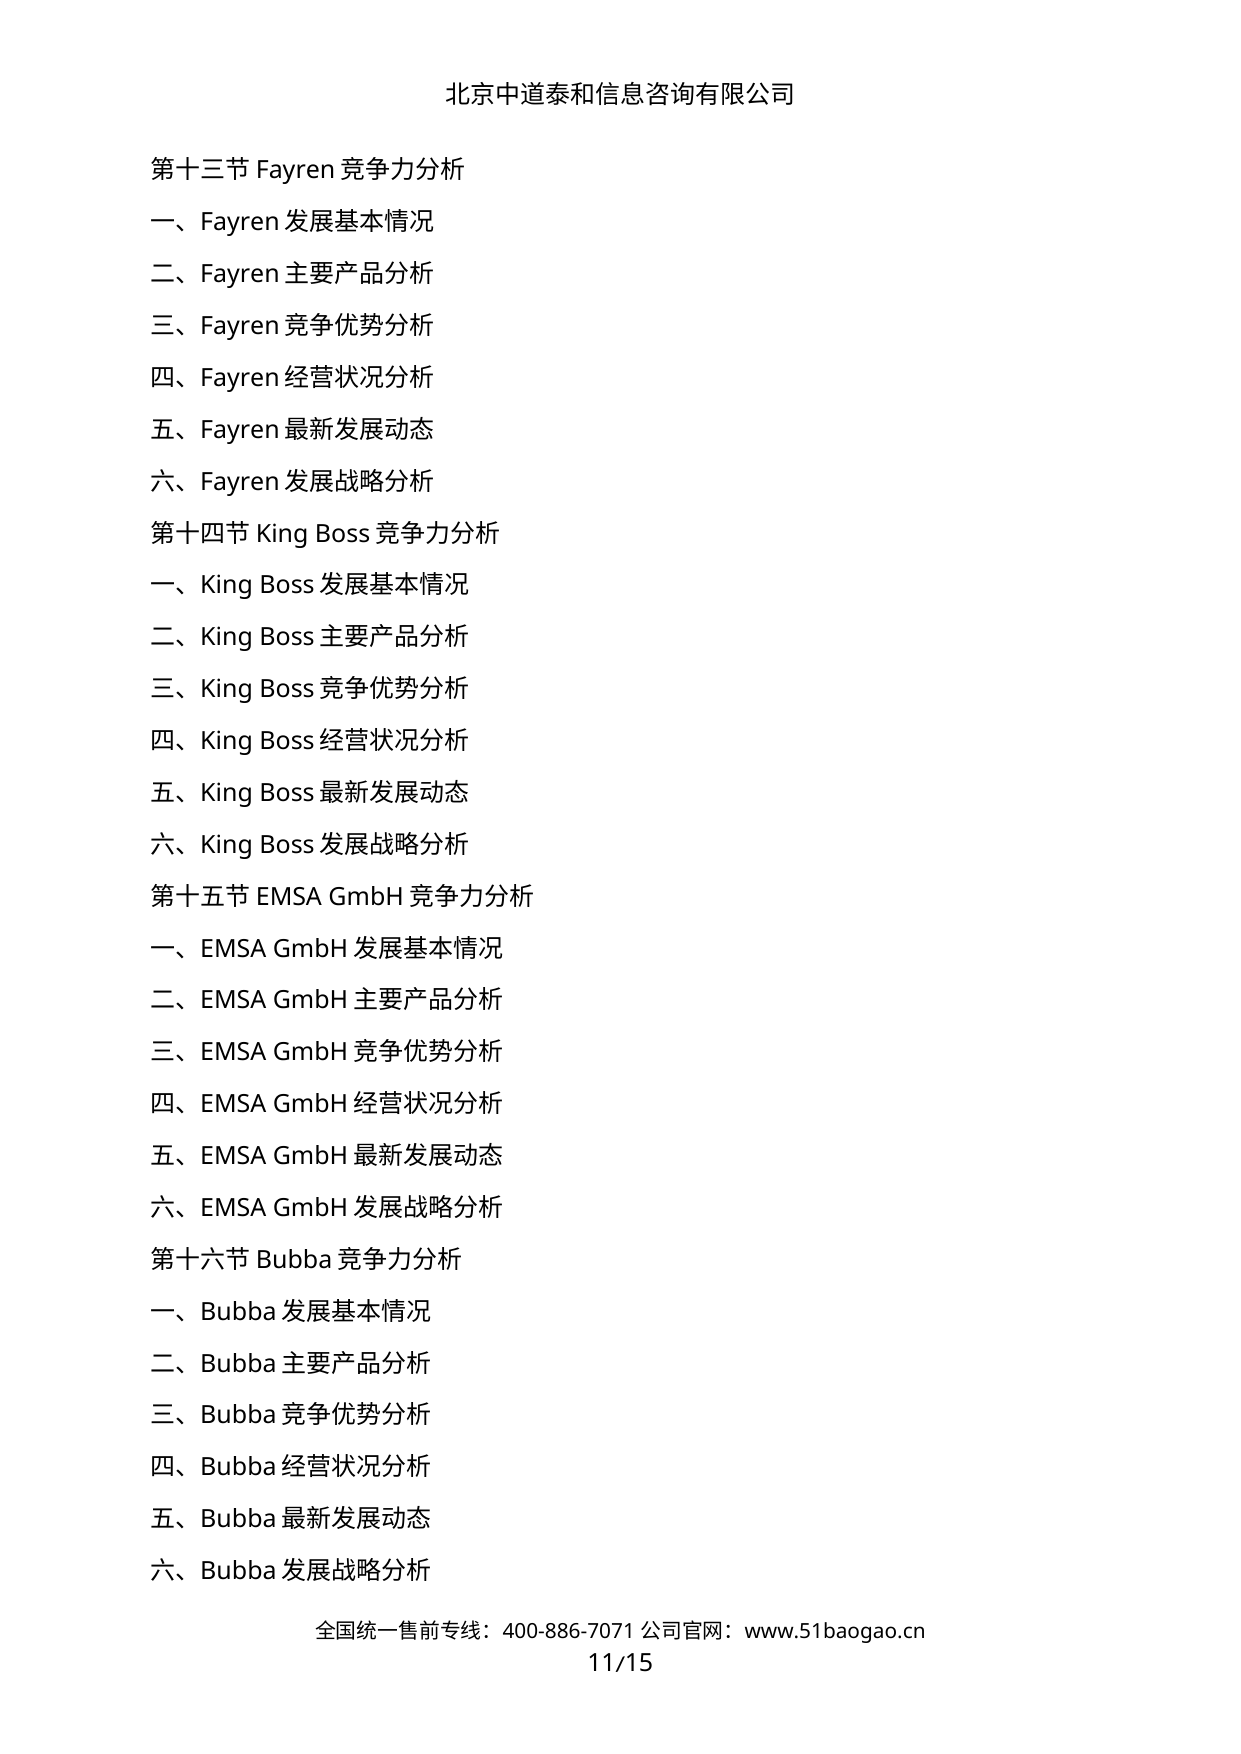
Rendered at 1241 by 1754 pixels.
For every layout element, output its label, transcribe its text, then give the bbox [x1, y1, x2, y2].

text 第十五节 EMSA GmbH竞争力分析 [150, 876, 1090, 912]
text 一、EMSA GmbH发展基本情况 [150, 928, 1090, 964]
text 六、EMSA GmbH发展战略分析 [150, 1187, 1090, 1224]
text 五、Fayren最新发展动态 [150, 409, 1090, 446]
text 第十四节 King Boss竞争力分析 [150, 513, 1090, 549]
text 六、Fayren发展战略分析 [150, 461, 1090, 497]
text 四、EMSA GmbH经营状况分析 [150, 1084, 1090, 1120]
text 第十六节 Bubba竞争力分析 [150, 1239, 1090, 1276]
text 四、Fayren经营状况分析 [150, 357, 1090, 394]
text 二、Fayren主要产品分析 [150, 254, 1090, 290]
text 五、Bubba最新发展动态 [150, 1499, 1090, 1535]
text 六、King Boss发展战略分析 [150, 824, 1090, 861]
text 二、EMSA GmbH主要产品分析 [150, 980, 1090, 1016]
text 五、King Boss最新发展动态 [150, 772, 1090, 809]
text 四、King Boss经营状况分析 [150, 721, 1090, 757]
text 三、EMSA GmbH竞争优势分析 [150, 1032, 1090, 1068]
text 三、Bubba竞争优势分析 [150, 1395, 1090, 1431]
text 三、Fayren竞争优势分析 [150, 306, 1090, 342]
text 六、Bubba发展战略分析 [150, 1551, 1090, 1587]
text 一、Fayren发展基本情况 [150, 202, 1090, 238]
text 第十三节 Fayren竞争力分析 [150, 150, 1090, 186]
text 一、King Boss发展基本情况 [150, 565, 1090, 601]
text 二、King Boss主要产品分析 [150, 617, 1090, 653]
text 四、Bubba经营状况分析 [150, 1447, 1090, 1483]
text 五、EMSA GmbH最新发展动态 [150, 1136, 1090, 1172]
text 一、Bubba发展基本情况 [150, 1291, 1090, 1327]
text 二、Bubba主要产品分析 [150, 1343, 1090, 1379]
text 三、King Boss竞争优势分析 [150, 669, 1090, 705]
